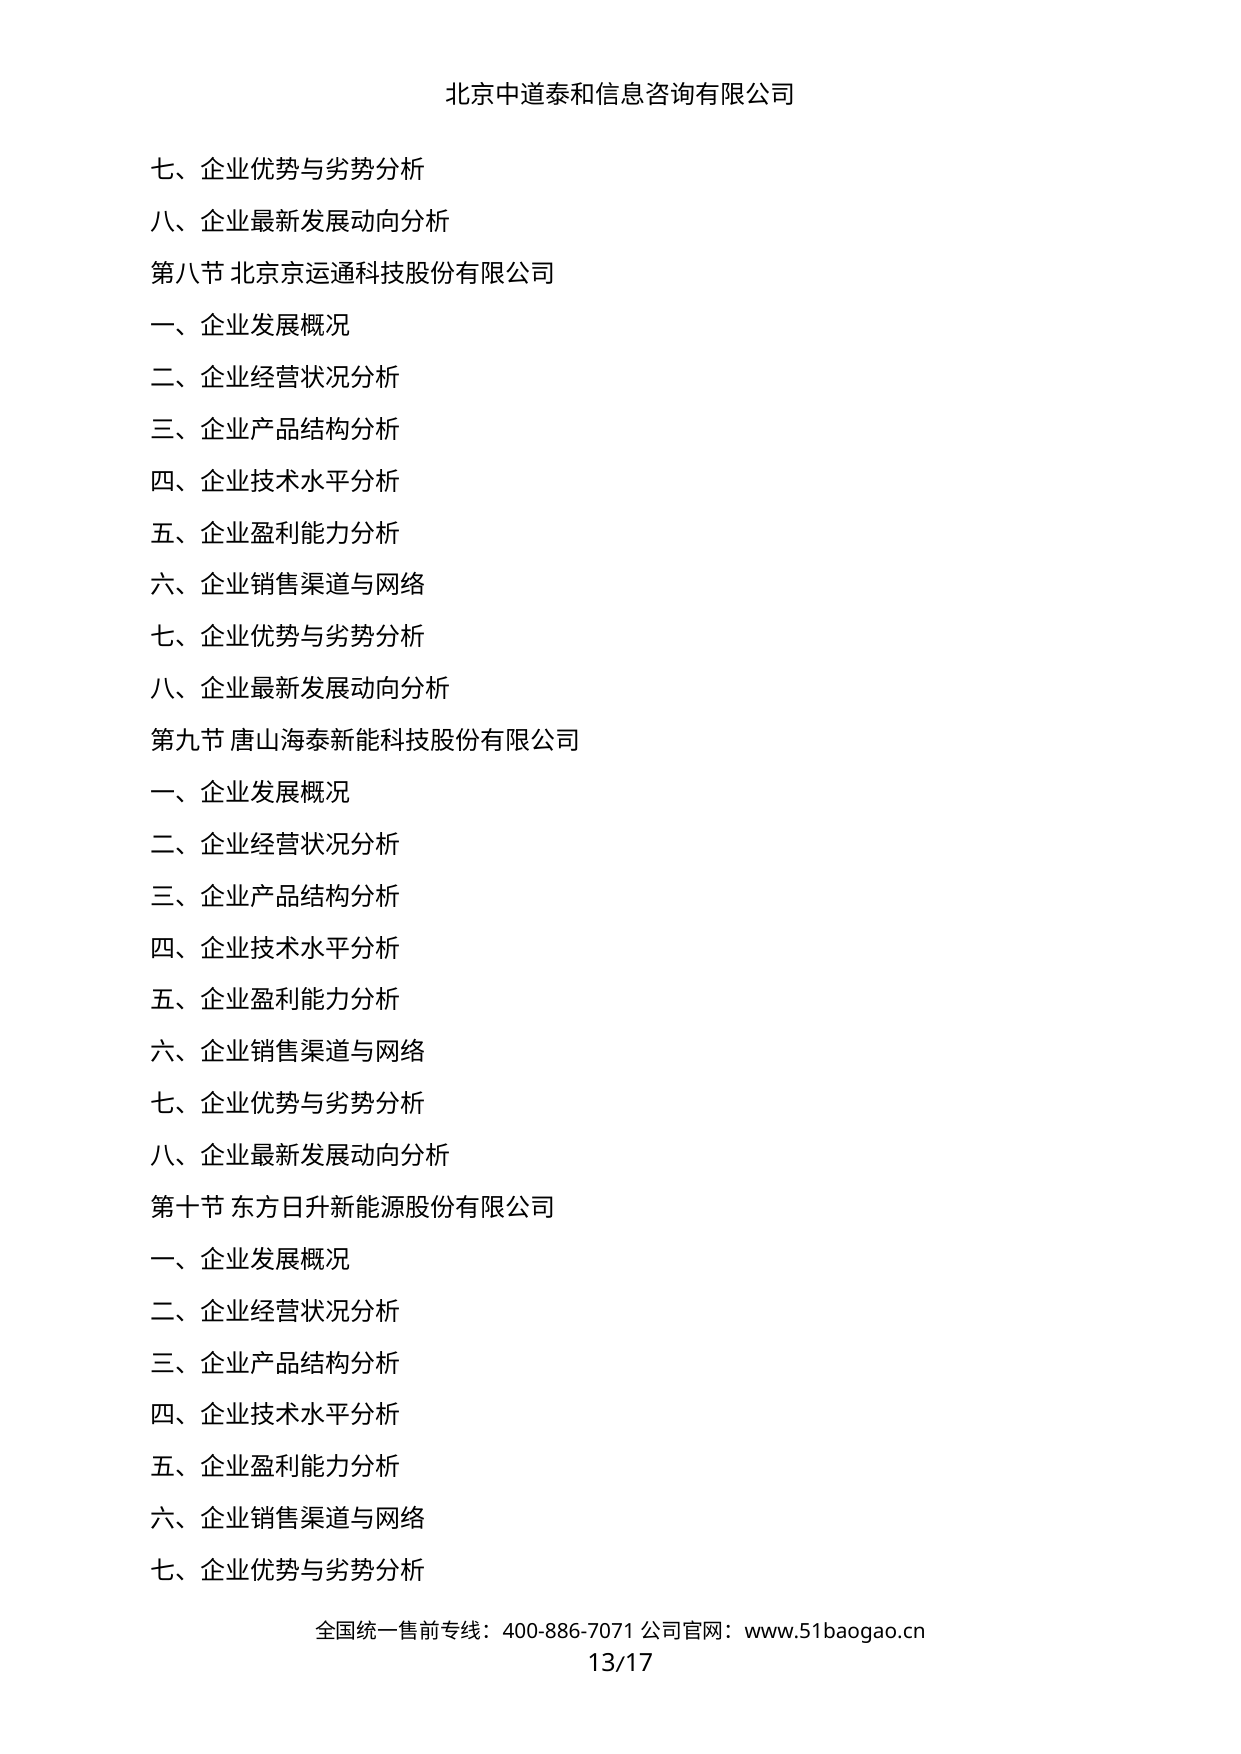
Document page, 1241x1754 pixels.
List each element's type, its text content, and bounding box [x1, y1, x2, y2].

text 第九节 唐山海泰新能科技股份有限公司 [150, 721, 1090, 757]
text 七、企业优势与劣势分析 [150, 150, 1090, 186]
text 四、企业技术水平分析 [150, 928, 1090, 964]
text 三、企业产品结构分析 [150, 409, 1090, 446]
text 六、企业销售渠道与网络 [150, 1499, 1090, 1535]
text 一、企业发展概况 [150, 772, 1090, 809]
text 七、企业优势与劣势分析 [150, 617, 1090, 653]
text 四、企业技术水平分析 [150, 461, 1090, 497]
text 七、企业优势与劣势分析 [150, 1084, 1090, 1120]
text 三、企业产品结构分析 [150, 1343, 1090, 1379]
text 三、企业产品结构分析 [150, 876, 1090, 912]
text 四、企业技术水平分析 [150, 1395, 1090, 1431]
text 五、企业盈利能力分析 [150, 980, 1090, 1016]
text 二、企业经营状况分析 [150, 824, 1090, 861]
text 五、企业盈利能力分析 [150, 1447, 1090, 1483]
text 二、企业经营状况分析 [150, 357, 1090, 394]
text 五、企业盈利能力分析 [150, 513, 1090, 549]
text 二、企业经营状况分析 [150, 1291, 1090, 1327]
text 六、企业销售渠道与网络 [150, 1032, 1090, 1068]
text 第十节 东方日升新能源股份有限公司 [150, 1187, 1090, 1224]
text 第八节 北京京运通科技股份有限公司 [150, 254, 1090, 290]
text 七、企业优势与劣势分析 [150, 1551, 1090, 1587]
text 一、企业发展概况 [150, 306, 1090, 342]
text 一、企业发展概况 [150, 1239, 1090, 1276]
text 六、企业销售渠道与网络 [150, 565, 1090, 601]
text 八、企业最新发展动向分析 [150, 202, 1090, 238]
text 八、企业最新发展动向分析 [150, 1136, 1090, 1172]
text 八、企业最新发展动向分析 [150, 669, 1090, 705]
